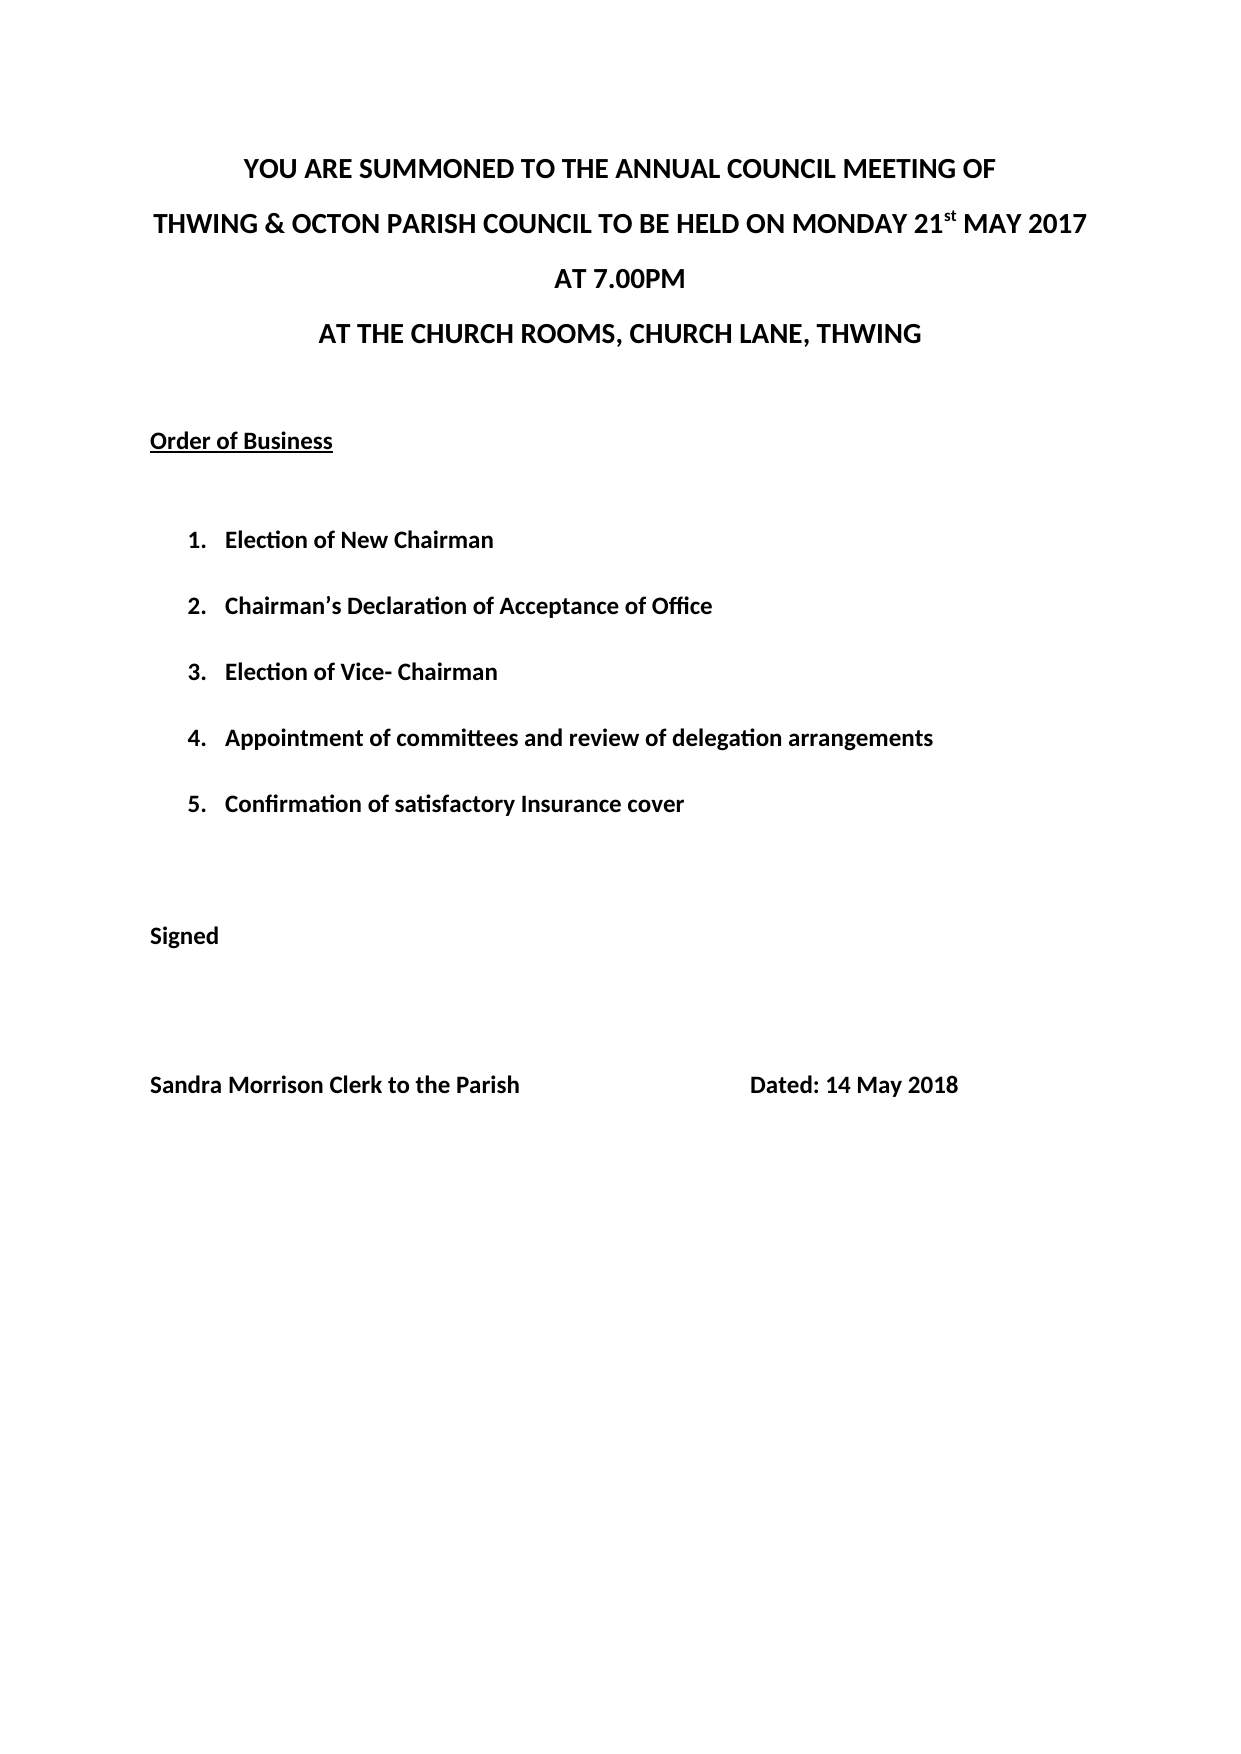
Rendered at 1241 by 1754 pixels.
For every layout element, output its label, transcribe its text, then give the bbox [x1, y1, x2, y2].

text Sandra Morrison Clerk to the Parish Dated: 14 May 2018 [150, 1069, 1090, 1099]
text THWING & OCTON PARISH COUNCIL TO BE HELD ON MONDAY 21st MAY 2017 [150, 205, 1090, 241]
list Chairman’s Declaration of Acceptance of Office [187, 591, 1090, 621]
text Signed [150, 920, 1090, 951]
list Appointment of committees and review of delegation arrangements [187, 722, 1090, 753]
list Confirmation of satisfactory Insurance cover [187, 788, 1090, 818]
text AT THE CHURCH ROOMS, CHURCH LANE, THWING [150, 315, 1090, 351]
list Election of Vice- Chairman [187, 656, 1090, 687]
text YOU ARE SUMMONED TO THE ANNUAL COUNCIL MEETING OF [150, 150, 1090, 186]
text AT 7.00PM [150, 260, 1090, 296]
text Order of Business [150, 426, 1090, 456]
list Election of New Chairman [187, 525, 1090, 555]
